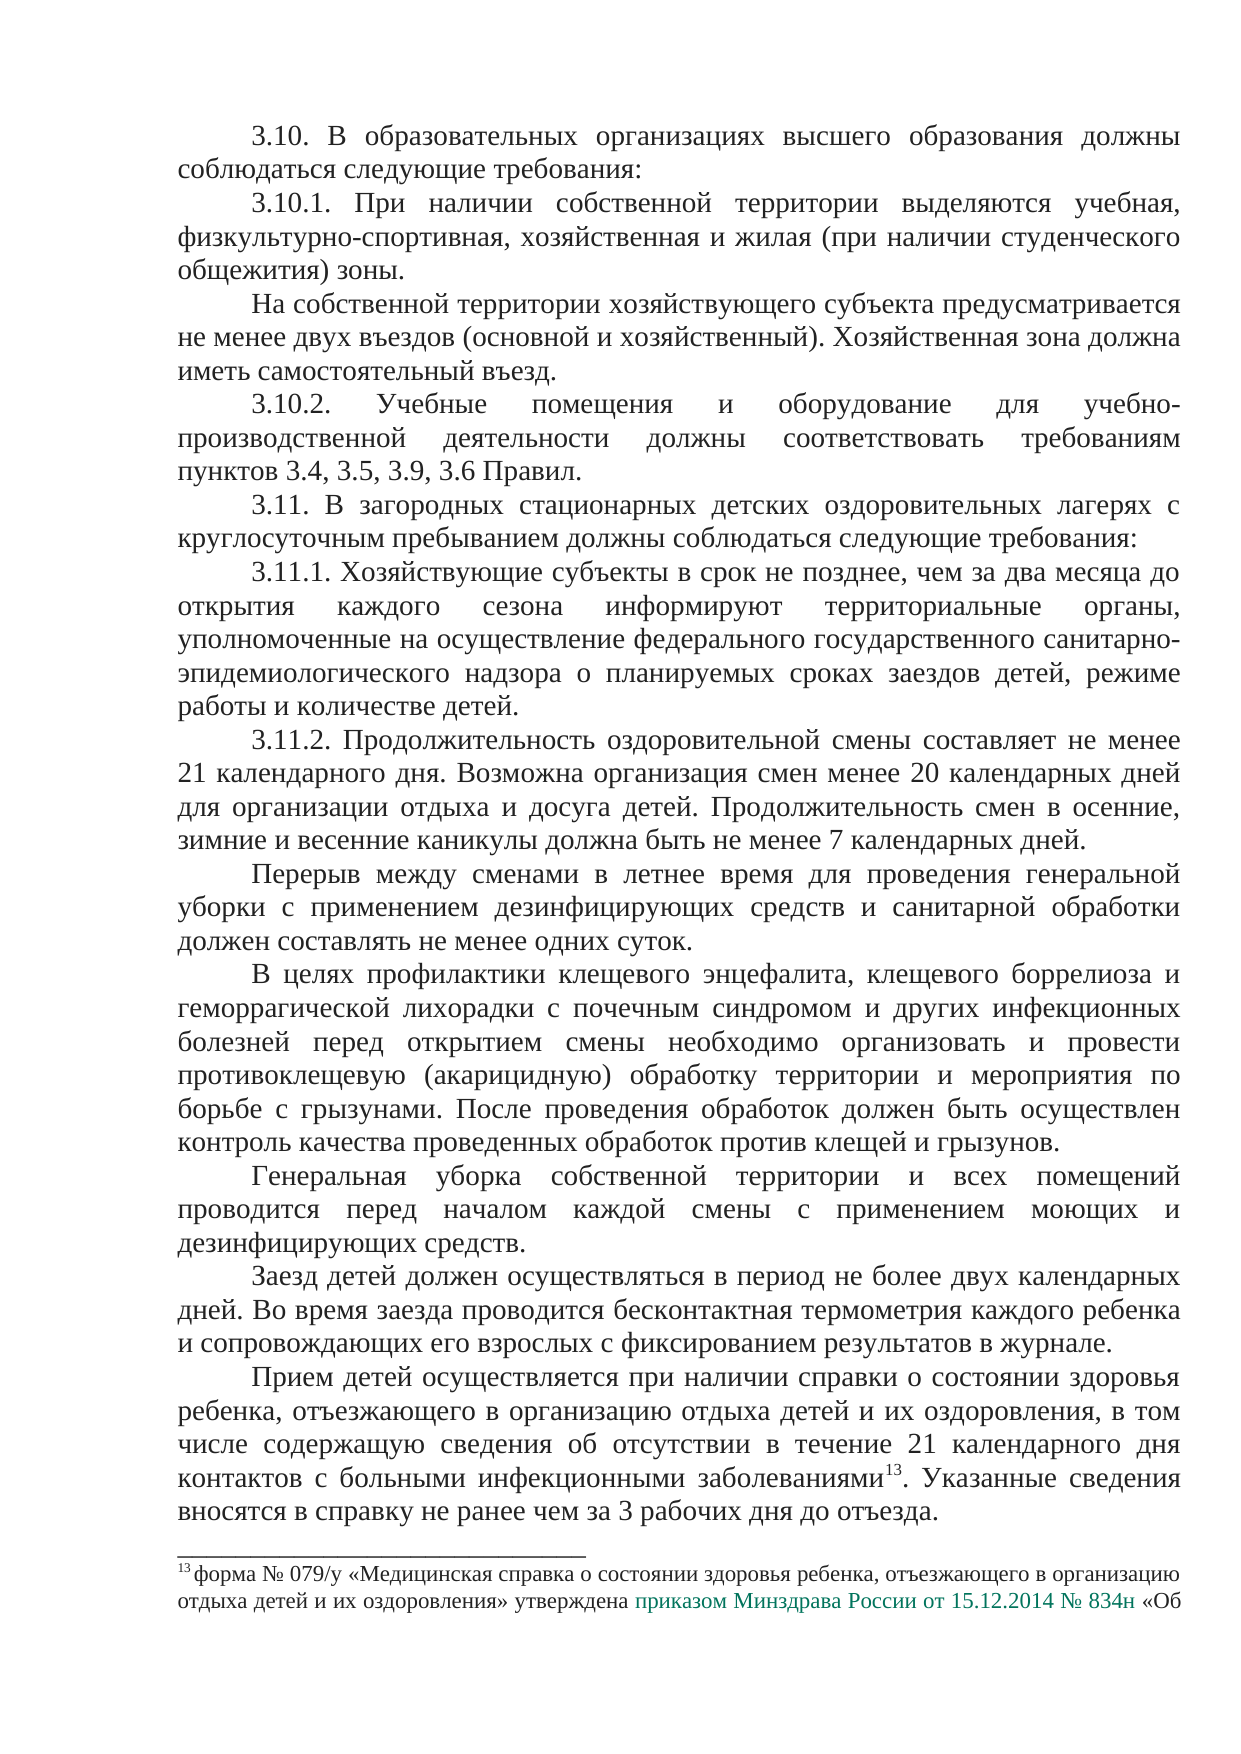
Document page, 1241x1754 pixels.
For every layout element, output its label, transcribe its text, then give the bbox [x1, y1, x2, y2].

text 3.10.1. При наличии собственной территории выделяются учебная, физкультурно-спортивная, хозяйственная и жилая (при наличии студенческого общежития) зоны. [177, 185, 1181, 286]
text В целях профилактики клещевого энцефалита, клещевого боррелиоза и геморрагической лихорадки с почечным синдромом и других инфекционных болезней перед открытием смены необходимо организовать и провести противоклещевую (акарицидную) обработку территории и мероприятия по борьбе с грызунами. После проведения обработок должен быть осуществлен контроль качества проведенных обработок против клещей и грызунов. [177, 957, 1181, 1158]
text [177, 1527, 1181, 1613]
text 3.10. В образовательных организациях высшего образования должны соблюдаться следующие требования: [177, 118, 1181, 185]
text Заезд детей должен осуществляться в период не более двух календарных дней. Во время заезда проводится бесконтактная термометрия каждого ребенка и сопровождающих его взрослых с фиксированием результатов в журнале. [177, 1258, 1181, 1359]
text Генеральная уборка собственной территории и всех помещений проводится перед началом каждой смены с применением моющих и дезинфицирующих средств. [177, 1158, 1181, 1258]
text 3.10.2. Учебные помещения и оборудование для учебно-производственной деятельности должны соответствовать требованиям пунктов 3.4, 3.5, 3.9, 3.6 Правил. [177, 386, 1181, 487]
text 3.11.2. Продолжительность оздоровительной смены составляет не менее 21 календарного дня. Возможна организация смен менее 20 календарных дней для организации отдыха и досуга детей. Продолжительность смен в осенние, зимние и весенние каникулы должна быть не менее 7 календарных дней. [177, 722, 1181, 856]
text 3.11. В загородных стационарных детских оздоровительных лагерях с круглосуточным пребыванием должны соблюдаться следующие требования: [177, 487, 1181, 554]
text Перерыв между сменами в летнее время для проведения генеральной уборки с применением дезинфицирующих средств и санитарной обработки должен составлять не менее одних суток. [177, 856, 1181, 957]
text 3.11.1. Хозяйствующие субъекты в срок не позднее, чем за два месяца до открытия каждого сезона информируют территориальные органы, уполномоченные на осуществление федерального государственного санитарно- эпидемиологического надзора о планируемых сроках заездов детей, режиме работы и количестве детей. [177, 554, 1181, 722]
text Прием детей осуществляется при наличии справки о состоянии здоровья ребенка, отъезжающего в организацию отдыха детей и их оздоровления, в том числе содержащую сведения об отсутствии в течение 21 календарного дня контактов с больными инфекционными заболеваниями13. Указанные сведения вносятся в справку не ранее чем за 3 рабочих дня до отъезда. [177, 1359, 1181, 1527]
text На собственной территории хозяйствующего субъекта предусматривается не менее двух въездов (основной и хозяйственный). Хозяйственная зона должна иметь самостоятельный въезд. [177, 286, 1181, 386]
